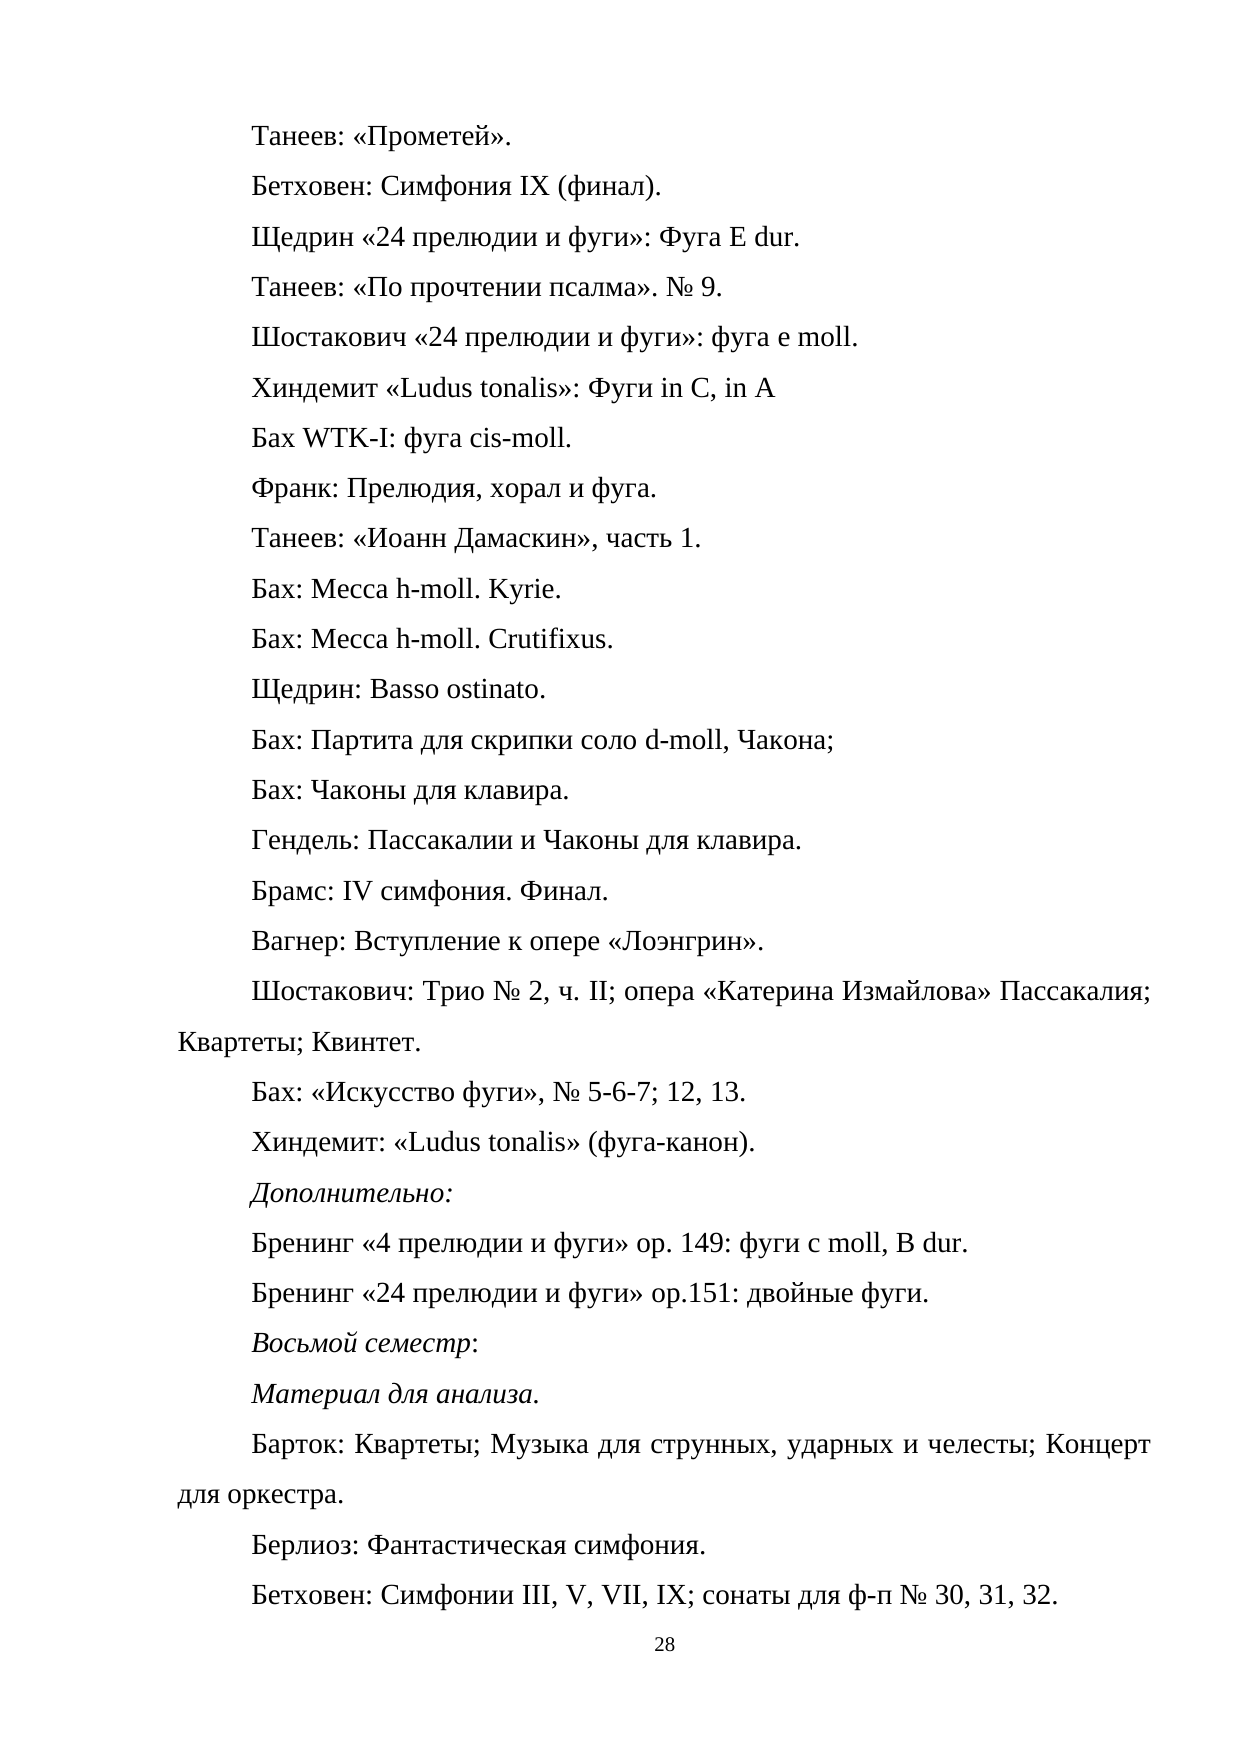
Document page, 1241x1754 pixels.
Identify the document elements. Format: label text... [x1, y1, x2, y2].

text Восьмой семестр: [177, 1326, 1152, 1359]
text Дополнительно: [177, 1175, 1152, 1208]
text Бах: «Искусство фуги», № 5-6-7; 12, 13. [177, 1074, 1152, 1108]
text Франк: Прелюдия, хорал и фуга. [177, 470, 1152, 504]
text Бренинг «24 прелюдии и фуги» op.151: двойные фуги. [177, 1275, 1152, 1309]
text Бренинг «4 прелюдии и фуги» ор. 149: фуги c moll, B dur. [177, 1225, 1152, 1258]
text Танеев: «Прометей». [177, 118, 1152, 152]
text Хиндемит: «Ludus tonalis» (фуга-канон). [177, 1124, 1152, 1158]
text Бетховен: Симфонии III, V, VII, IX; сонаты для ф-п № 30, 31, 32. [177, 1577, 1152, 1611]
text Барток: Квартеты; Музыка для струнных, ударных и челесты; Концерт для оркестра. [177, 1426, 1152, 1510]
text Бах: Чаконы для клавира. [177, 772, 1152, 806]
text Щедрин «24 прелюдии и фуги»: Фуга E dur. [177, 219, 1152, 252]
text Щедрин: Basso ostinato. [177, 672, 1152, 705]
text Танеев: «Иоанн Дамаскин», часть 1. [177, 521, 1152, 554]
text Бах: Месса h-moll. Kyrie. [177, 571, 1152, 604]
text Танеев: «По прочтении псалма». № 9. [177, 269, 1152, 303]
text Гендель: Пассакалии и Чаконы для клавира. [177, 822, 1152, 856]
text Бетховен: Симфония IX (финал). [177, 168, 1152, 202]
text Материал для анализа. [177, 1376, 1152, 1409]
text Бах WTK-I: фуга cis-moll. [177, 420, 1152, 453]
text Бах: Месса h-moll. Crutifixus. [177, 621, 1152, 655]
text Хиндемит «Ludus tonalis»: Фуги in C, in A [177, 370, 1152, 403]
text Шостакович: Трио № 2, ч. II; опера «Катерина Измайлова» Пассакалия; Квартеты; Квинтет. [177, 973, 1152, 1057]
text Шостакович «24 прелюдии и фуги»: фуга e moll. [177, 319, 1152, 353]
text Вагнер: Вступление к опере «Лоэнгрин». [177, 923, 1152, 957]
text Брамс: IV симфония. Финал. [177, 873, 1152, 906]
text Берлиоз: Фантастическая симфония. [177, 1527, 1152, 1560]
text Бах: Партита для скрипки соло d-moll, Чакона; [177, 722, 1152, 755]
